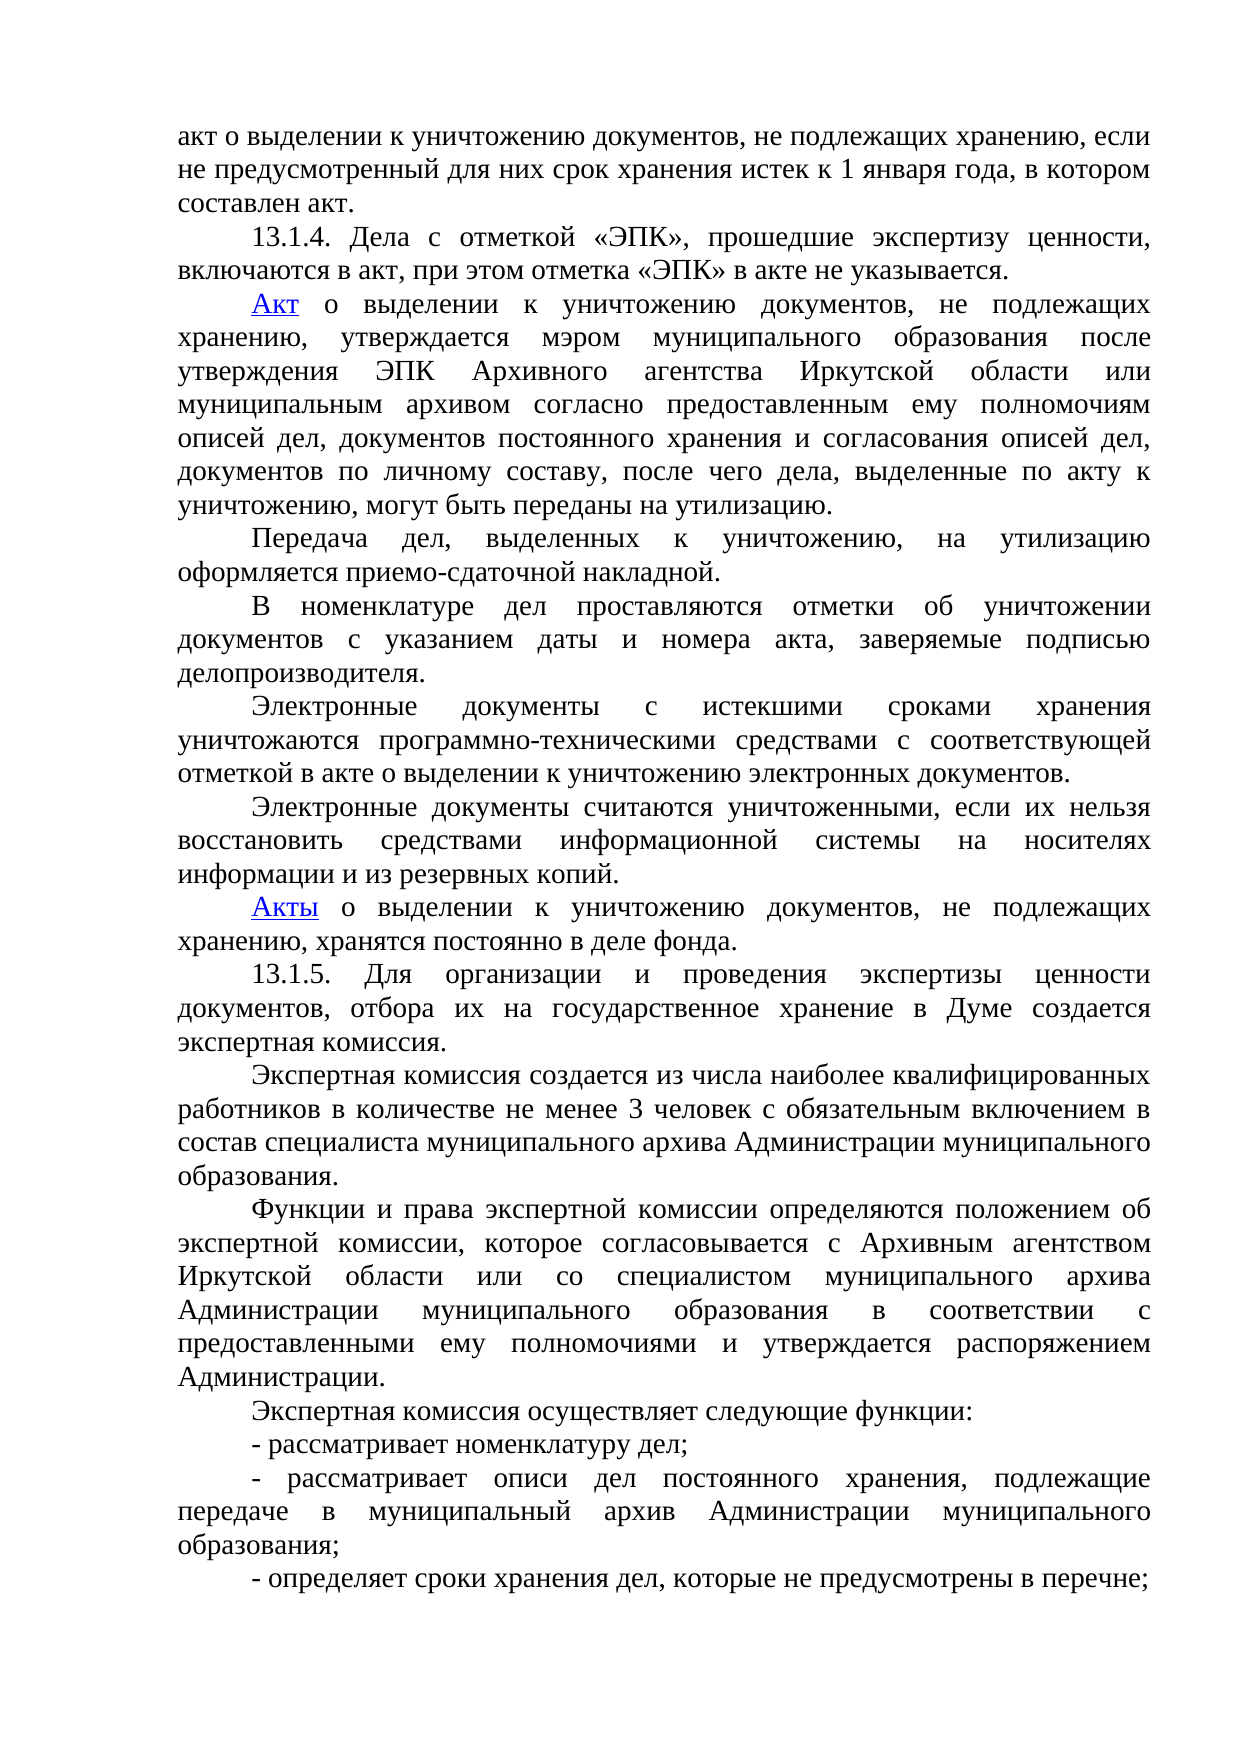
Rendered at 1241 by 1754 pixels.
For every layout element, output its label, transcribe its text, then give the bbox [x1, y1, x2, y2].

text Акт о выделении к уничтожению документов, не подлежащих хранению, утверждается мэром муниципального образования после утверждения ЭПК Архивного агентства Иркутской области или муниципальным архивом согласно предоставленным ему полномочиям описей дел, документов постоянного хранения и согласования описей дел, документов по личному составу, после чего дела, выделенные по акту к уничтожению, могут быть переданы на утилизацию. [177, 286, 1152, 521]
text 13.1.4. Дела с отметкой «ЭПК», прошедшие экспертизу ценности, включаются в акт, при этом отметка «ЭПК» в акте не указывается. [177, 219, 1152, 286]
text Передача дел, выделенных к уничтожению, на утилизацию оформляется приемо-сдаточной накладной. [177, 521, 1152, 588]
text В номенклатуре дел проставляются отметки об уничтожении документов с указанием даты и номера акта, заверяемые подписью делопроизводителя. [177, 588, 1152, 688]
text - рассматривает описи дел постоянного хранения, подлежащие передаче в муниципальный архив Администрации муниципального образования; [177, 1460, 1152, 1560]
text Экспертная комиссия создается из числа наиболее квалифицированных работников в количестве не менее 3 человек с обязательным включением в состав специалиста муниципального архива Администрации муниципального образования. [177, 1057, 1152, 1191]
text Электронные документы с истекшими сроками хранения уничтожаются программно-техническими средствами с соответствующей отметкой в акте о выделении к уничтожению электронных документов. [177, 688, 1152, 789]
text - рассматривает номенклатуру дел; [177, 1426, 1152, 1460]
text Экспертная комиссия осуществляет следующие функции: [177, 1393, 1152, 1426]
text Электронные документы считаются уничтоженными, если их нельзя восстановить средствами информационной системы на носителях информации и из резервных копий. [177, 789, 1152, 889]
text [177, 118, 1152, 219]
text - определяет сроки хранения дел, которые не предусмотрены в перечне; [177, 1560, 1152, 1594]
text Функции и права экспертной комиссии определяются положением об экспертной комиссии, которое согласовывается с Архивным агентством Иркутской области или со специалистом муниципального архива Администрации муниципального образования в соответствии с предоставленными ему полномочиями и утверждается распоряжением Администрации. [177, 1191, 1152, 1393]
text 13.1.5. Для организации и проведения экспертизы ценности документов, отбора их на государственное хранение в Думе создается экспертная комиссия. [177, 957, 1152, 1057]
text Акты о выделении к уничтожению документов, не подлежащих хранению, хранятся постоянно в деле фонда. [177, 889, 1152, 957]
